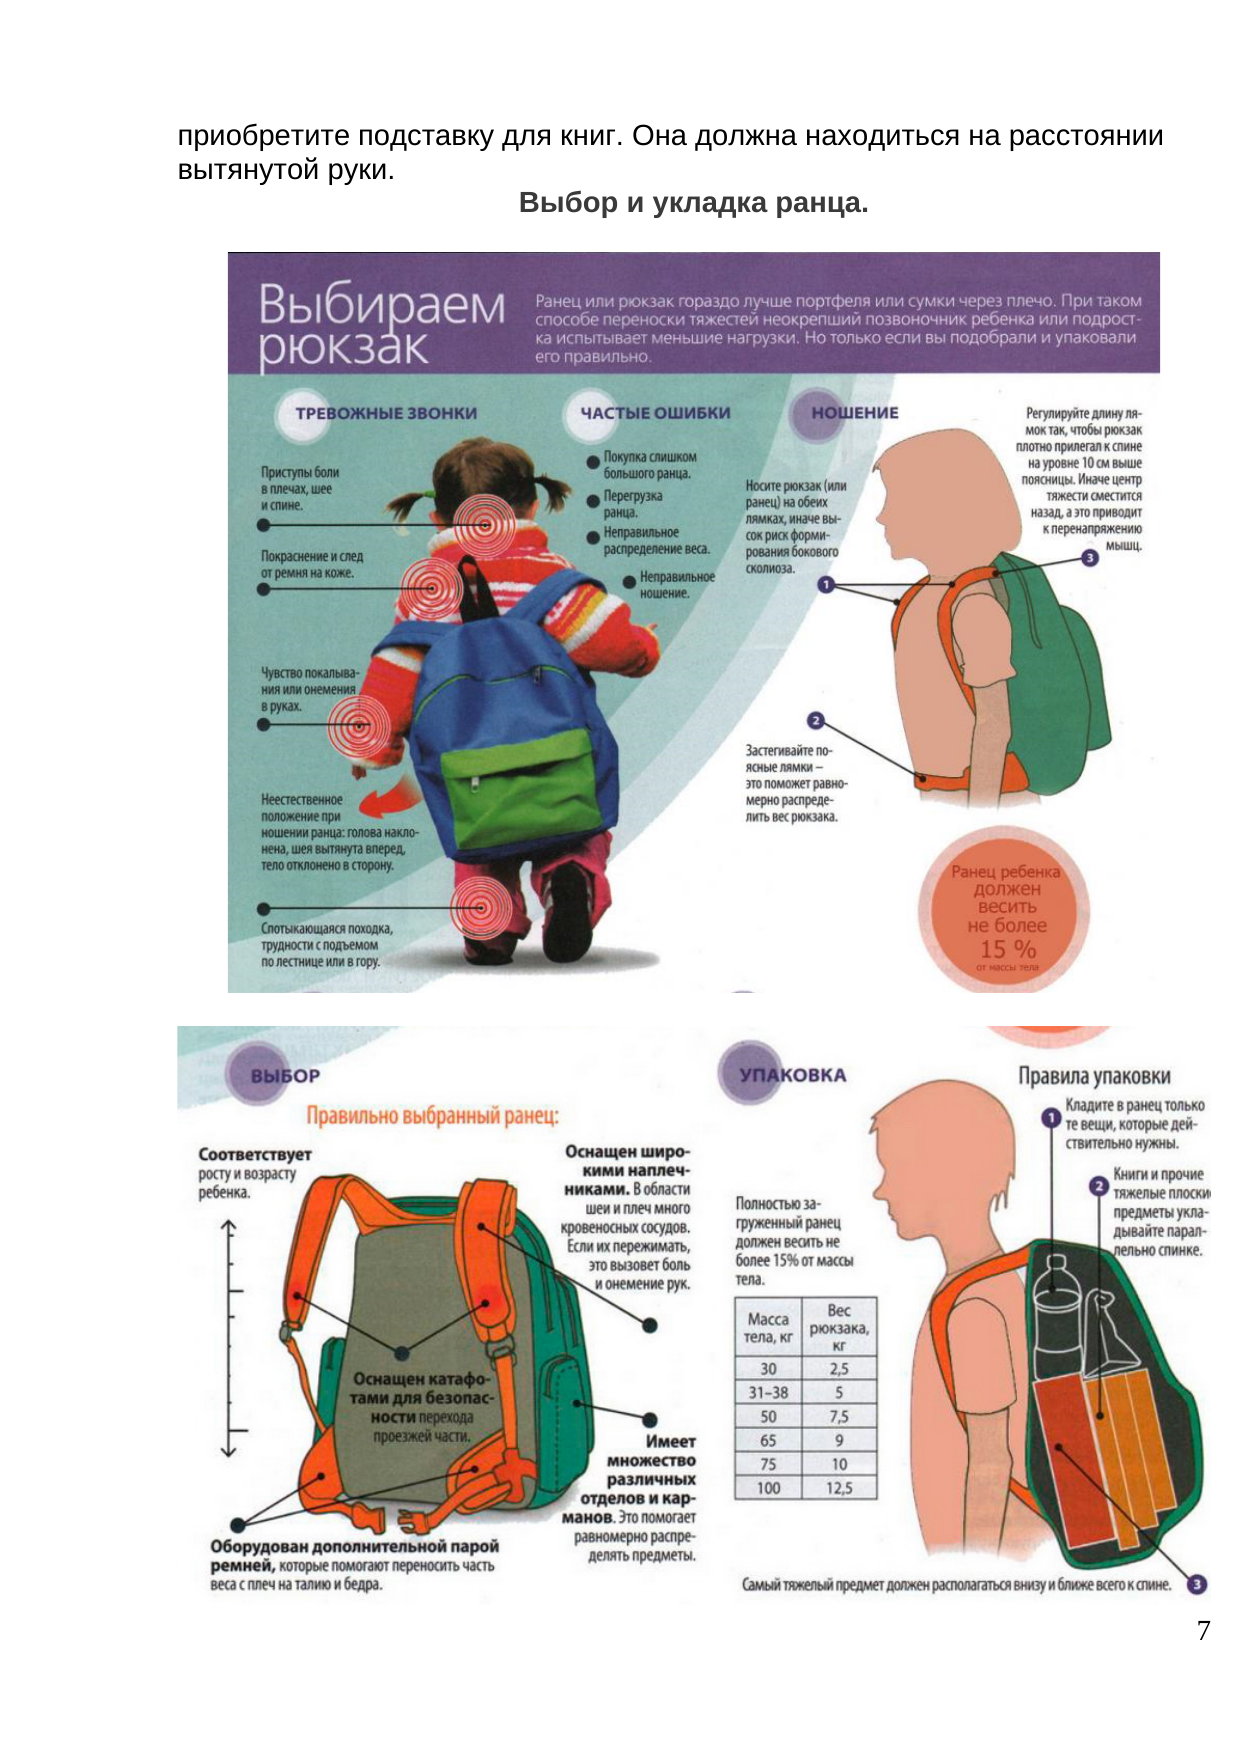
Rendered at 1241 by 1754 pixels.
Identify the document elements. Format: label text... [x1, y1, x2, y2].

picture [177, 1026, 1211, 1605]
text Выбор и укладка ранца. [177, 185, 1211, 219]
picture [227, 252, 1161, 993]
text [177, 118, 1211, 185]
